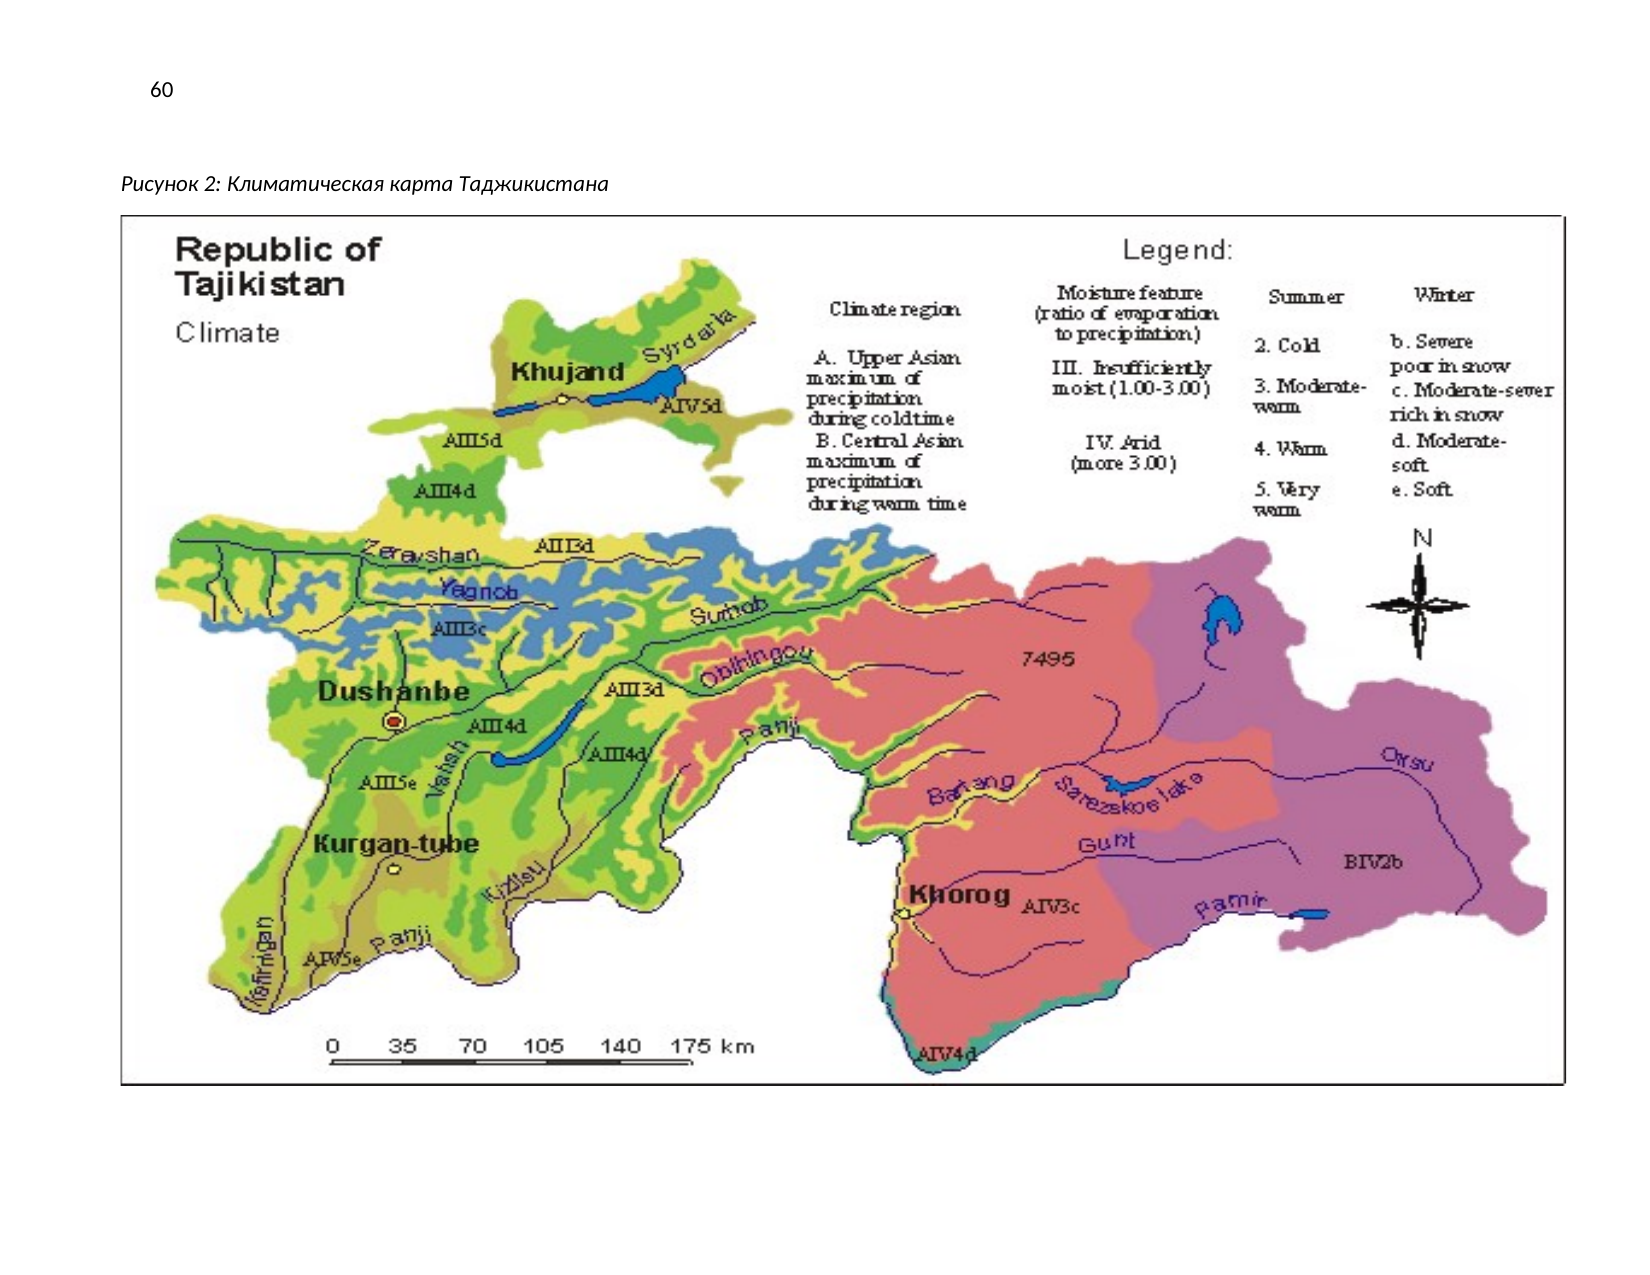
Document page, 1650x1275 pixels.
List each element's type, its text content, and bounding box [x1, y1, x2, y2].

picture [120, 215, 1567, 1086]
